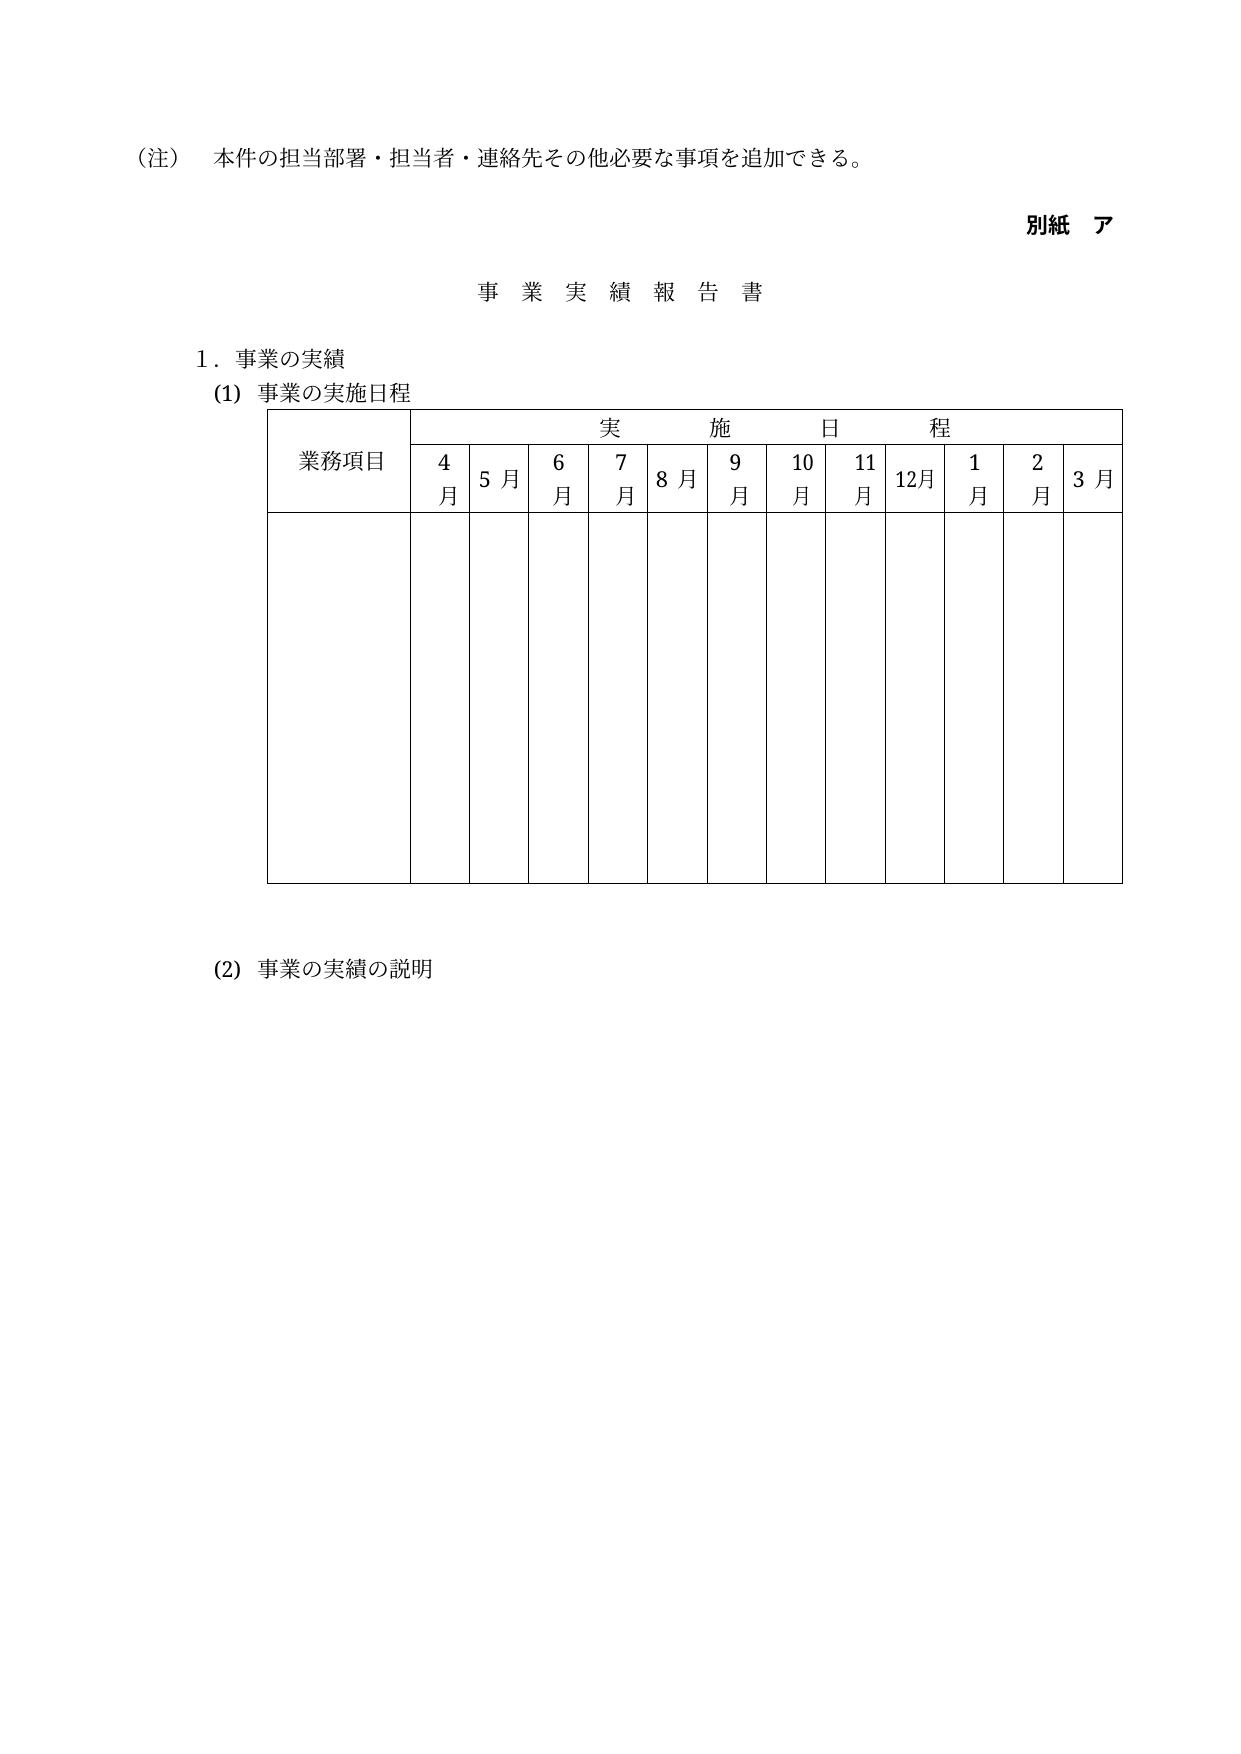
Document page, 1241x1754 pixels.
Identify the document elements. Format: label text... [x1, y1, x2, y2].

table_header 業務項目 [268, 410, 410, 512]
table_cell [648, 513, 707, 883]
text 別紙 ア [126, 207, 1114, 241]
table_cell 7月 [589, 445, 647, 512]
table_cell 9月 [708, 445, 766, 512]
table_cell [268, 513, 410, 883]
table_cell [1064, 513, 1122, 883]
table_cell 4月 [411, 445, 469, 512]
table_cell [945, 513, 1003, 883]
text 事 業 実 績 報 告 書 [126, 274, 1114, 308]
text １．事業の実績 [126, 342, 1114, 375]
table_cell [708, 513, 766, 883]
text (2)事業の実績の説明 [126, 951, 1114, 985]
table_cell [767, 513, 825, 883]
table_cell [589, 513, 647, 883]
table_cell [470, 513, 528, 883]
table_cell 8月 [648, 445, 707, 512]
table_cell [826, 513, 885, 883]
table_cell 3月 [1064, 445, 1122, 512]
table_cell 12月 [886, 445, 944, 512]
table_cell [411, 513, 469, 883]
table_cell [529, 513, 588, 883]
text （注） 本件の担当部署・担当者・連絡先その他必要な事項を追加できる。 [126, 140, 1114, 173]
table_cell 2月 [1004, 445, 1063, 512]
table_cell 1月 [945, 445, 1003, 512]
table_cell 5月 [470, 445, 528, 512]
table_cell 6月 [529, 445, 588, 512]
text (1)事業の実施日程 [126, 375, 1114, 409]
table_cell [886, 513, 944, 883]
table_header 実 施 日 程 [411, 410, 1122, 443]
table_cell [1004, 513, 1063, 883]
table_cell 11月 [826, 445, 885, 512]
table_cell 10月 [767, 445, 825, 512]
